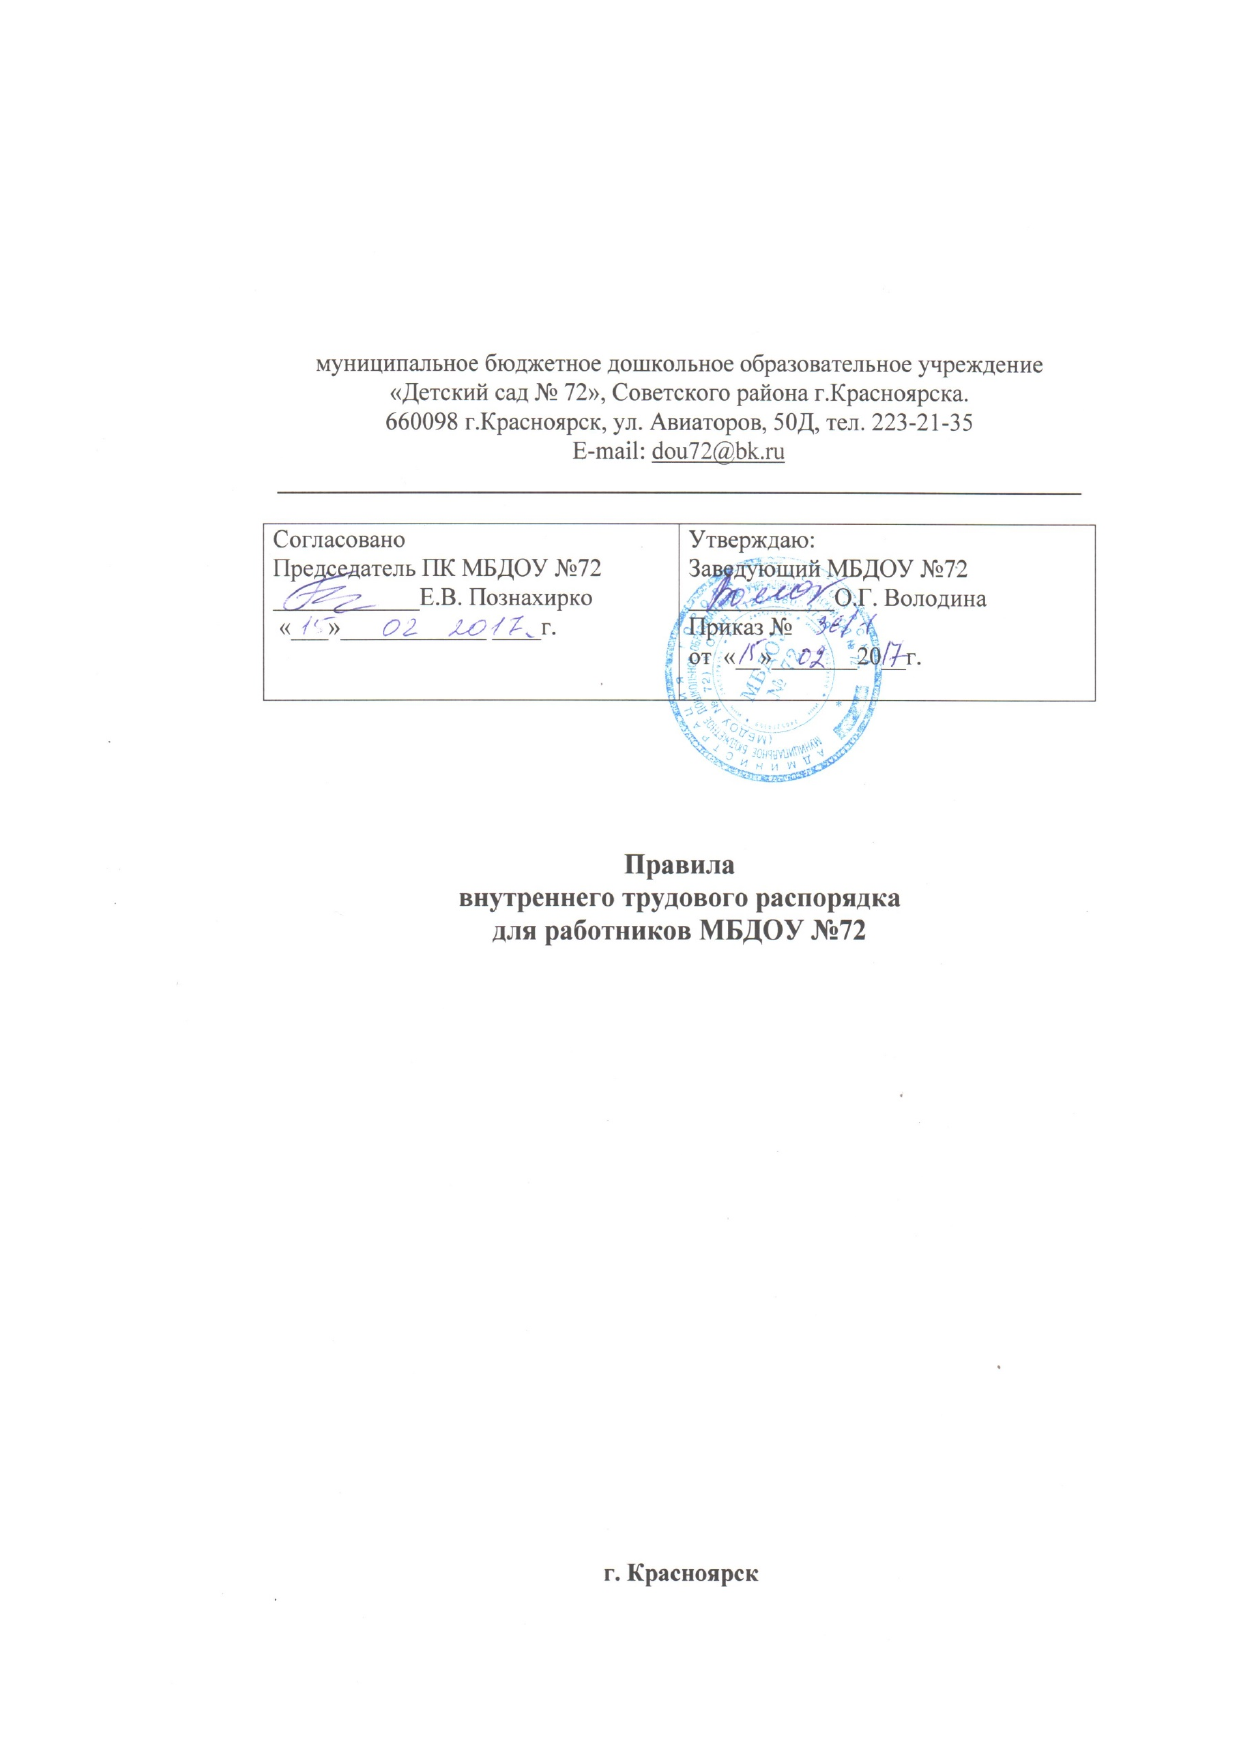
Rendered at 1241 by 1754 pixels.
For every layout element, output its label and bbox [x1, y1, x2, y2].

picture [89, 186, 1152, 1695]
